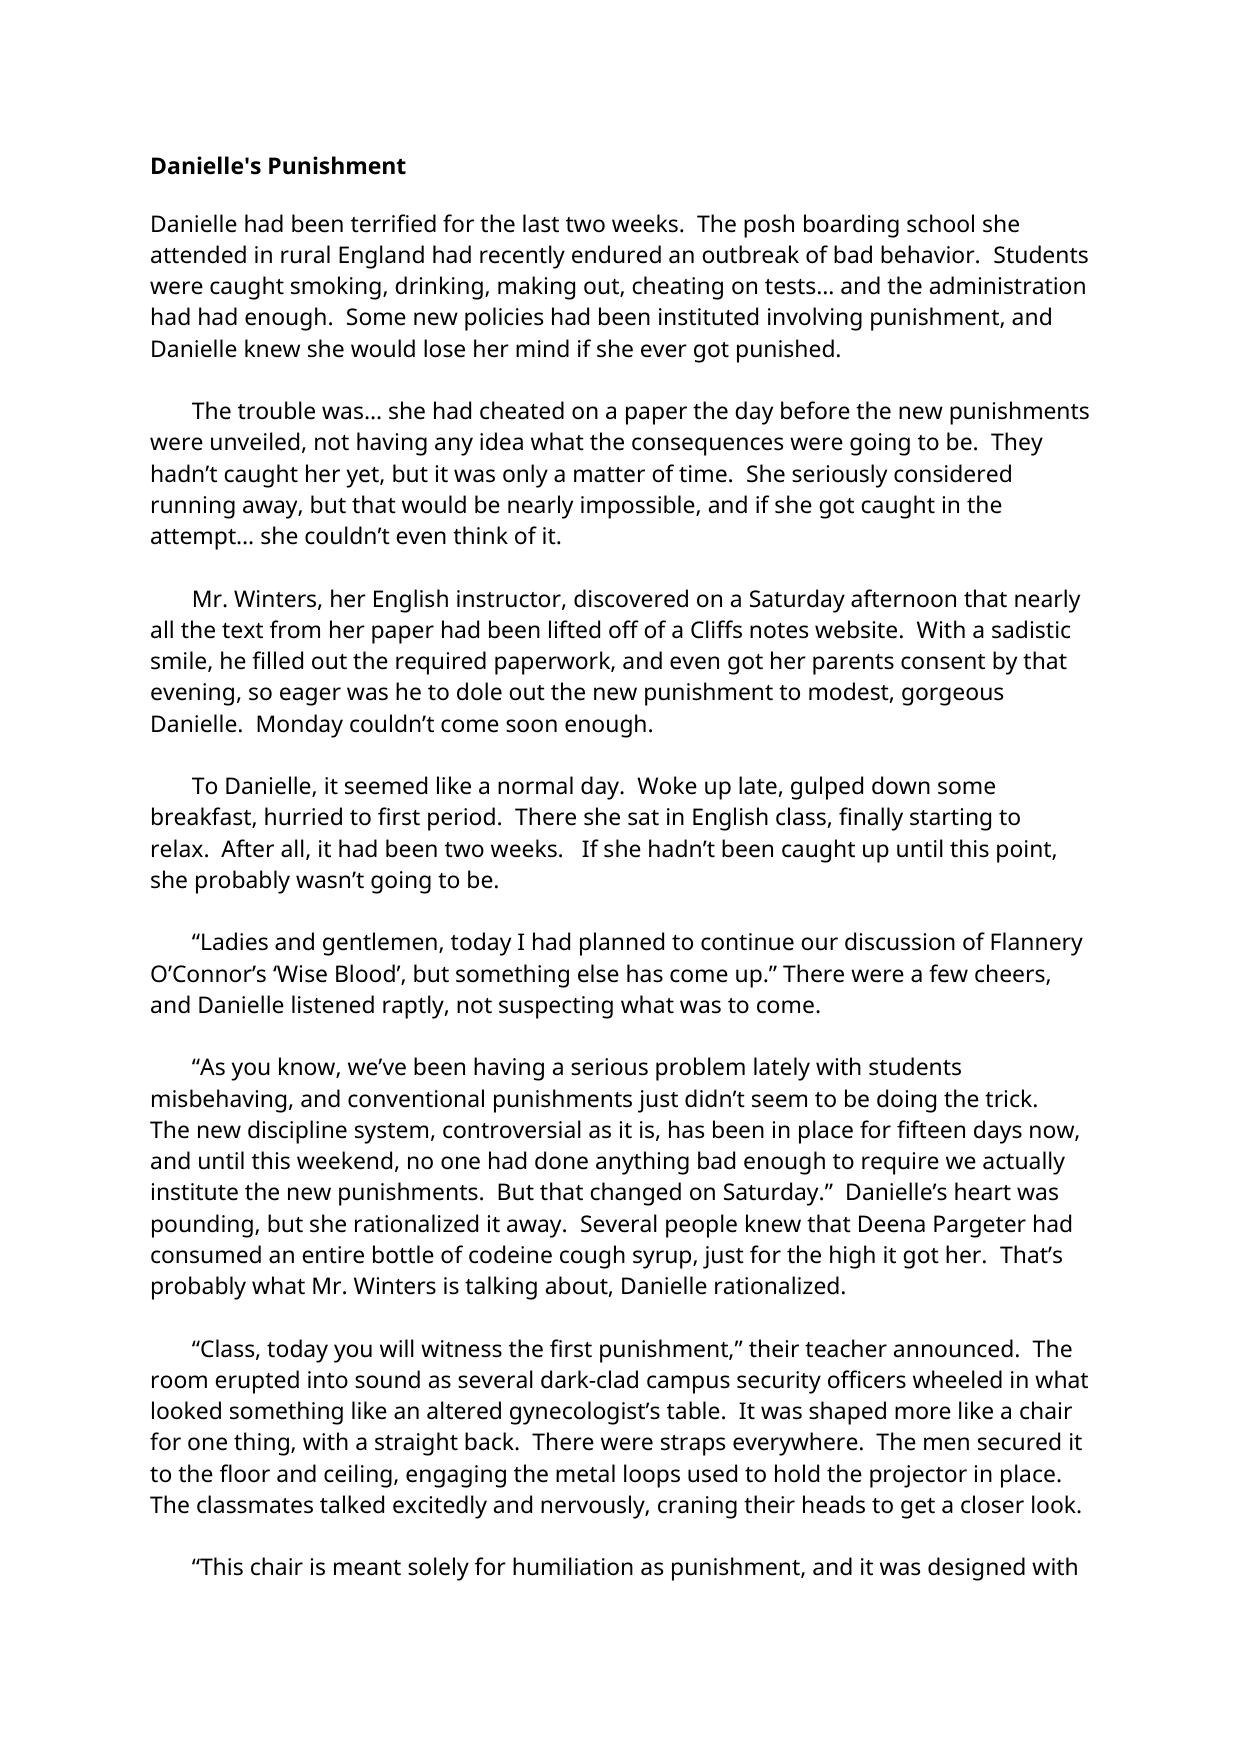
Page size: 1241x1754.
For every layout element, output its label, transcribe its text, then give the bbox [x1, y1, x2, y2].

text Danielle's Punishment [150, 150, 1090, 181]
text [150, 208, 1090, 1583]
